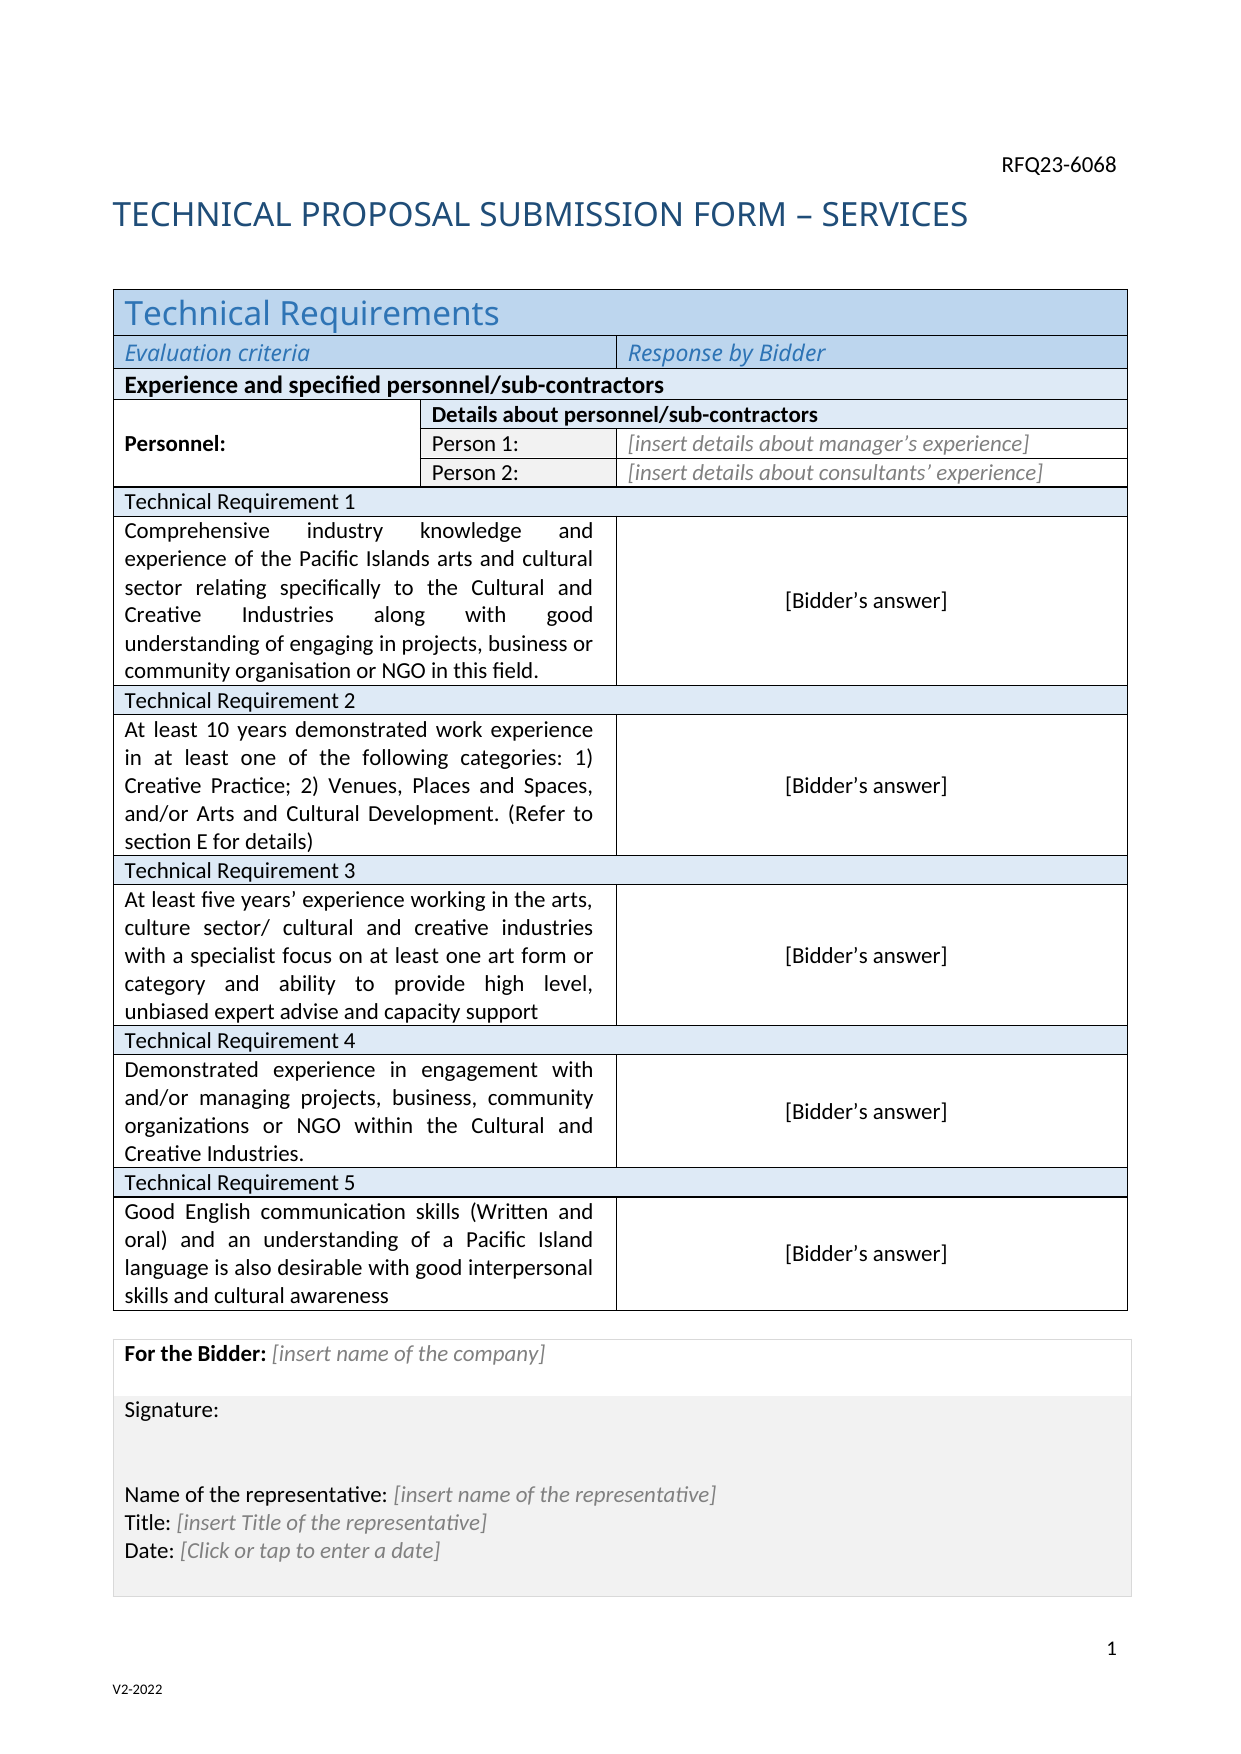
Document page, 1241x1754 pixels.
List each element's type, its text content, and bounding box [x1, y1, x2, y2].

table_cell [114, 885, 616, 1025]
table_cell Name of the representative: Title: [114, 1396, 1131, 1536]
table_cell Response by Bidder [617, 336, 1127, 368]
table_cell Evaluation criteria [114, 336, 616, 368]
table_cell Experience and specified personnel/sub-contractors [114, 369, 1127, 399]
table_cell Personnel: [114, 400, 420, 486]
table_cell Person 2: [421, 459, 616, 486]
table_cell [114, 715, 616, 855]
table_cell Date: [114, 1536, 1131, 1596]
table_cell Details about personnel/sub-contractors [421, 400, 1127, 428]
table_cell [617, 459, 1127, 486]
subtitle TECHNICAL PROPOSAL SUBMISSION FORM – SERVICES [112, 191, 1116, 236]
table_header Technical Requirements [114, 290, 1127, 335]
table_header For the Bidder: [114, 1340, 1131, 1396]
table_cell Person 1: [421, 429, 616, 457]
table_cell [617, 429, 1127, 457]
